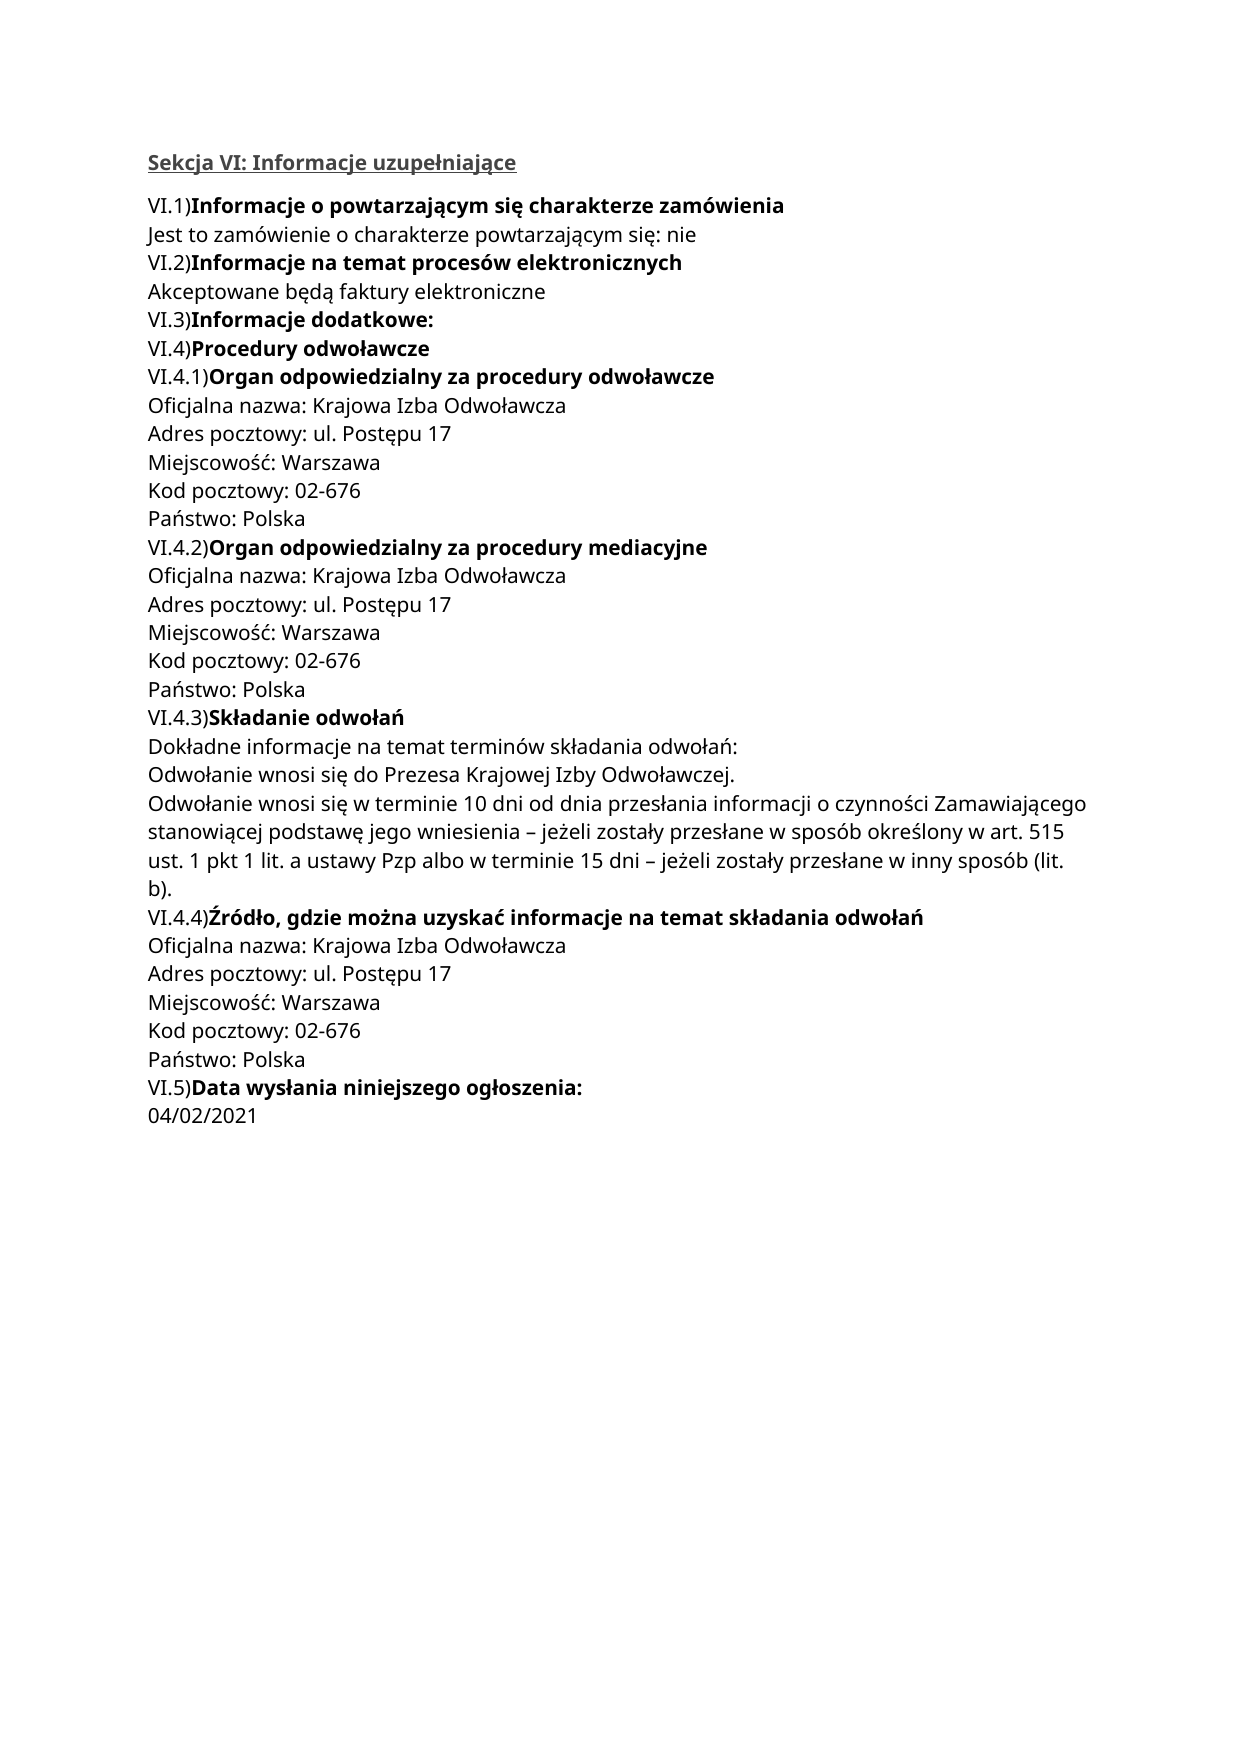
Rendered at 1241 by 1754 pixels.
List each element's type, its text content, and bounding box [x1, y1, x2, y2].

text Akceptowane będą faktury elektroniczne [148, 277, 1093, 305]
text VI.4.4)Źródło, gdzie można uzyskać informacje na temat składania odwołań [148, 903, 1093, 931]
text VI.1)Informacje o powtarzającym się charakterze zamówienia [148, 192, 1093, 220]
text Oficjalna nazwa: Krajowa Izba Odwoławcza Adres pocztowy: ul. Postępu 17 Miejscowość: Warszawa Kod pocztowy: 02-676 Państwo: Polska [148, 931, 1093, 1073]
text VI.4.2)Organ odpowiedzialny za procedury mediacyjne [148, 533, 1093, 561]
text VI.4)Procedury odwoławcze [148, 334, 1093, 362]
text 04/02/2021 [148, 1102, 1093, 1130]
text Sekcja VI: Informacje uzupełniające [148, 148, 1093, 176]
text VI.4.1)Organ odpowiedzialny za procedury odwoławcze [148, 362, 1093, 391]
text VI.2)Informacje na temat procesów elektronicznych [148, 248, 1093, 277]
text VI.3)Informacje dodatkowe: [148, 305, 1093, 334]
text VI.4.3)Składanie odwołań [148, 703, 1093, 732]
text Dokładne informacje na temat terminów składania odwołań: [148, 732, 1093, 760]
text Oficjalna nazwa: Krajowa Izba Odwoławcza Adres pocztowy: ul. Postępu 17 Miejscowość: Warszawa Kod pocztowy: 02-676 Państwo: Polska [148, 561, 1093, 703]
text Jest to zamówienie o charakterze powtarzającym się: nie [148, 220, 1093, 248]
text Odwołanie wnosi się do Prezesa Krajowej Izby Odwoławczej. [148, 760, 1093, 789]
text Oficjalna nazwa: Krajowa Izba Odwoławcza Adres pocztowy: ul. Postępu 17 Miejscowość: Warszawa Kod pocztowy: 02-676 Państwo: Polska [148, 391, 1093, 533]
text Odwołanie wnosi się w terminie 10 dni od dnia przesłania informacji o czynności Zamawiającego stanowiącej podstawę jego wniesienia – jeżeli zostały przesłane w sposób określony w art. 515 ust. 1 pkt 1 lit. a ustawy Pzp albo w terminie 15 dni – jeżeli zostały przesłane w inny sposób (lit. b). [148, 789, 1093, 903]
text VI.5)Data wysłania niniejszego ogłoszenia: [148, 1073, 1093, 1102]
